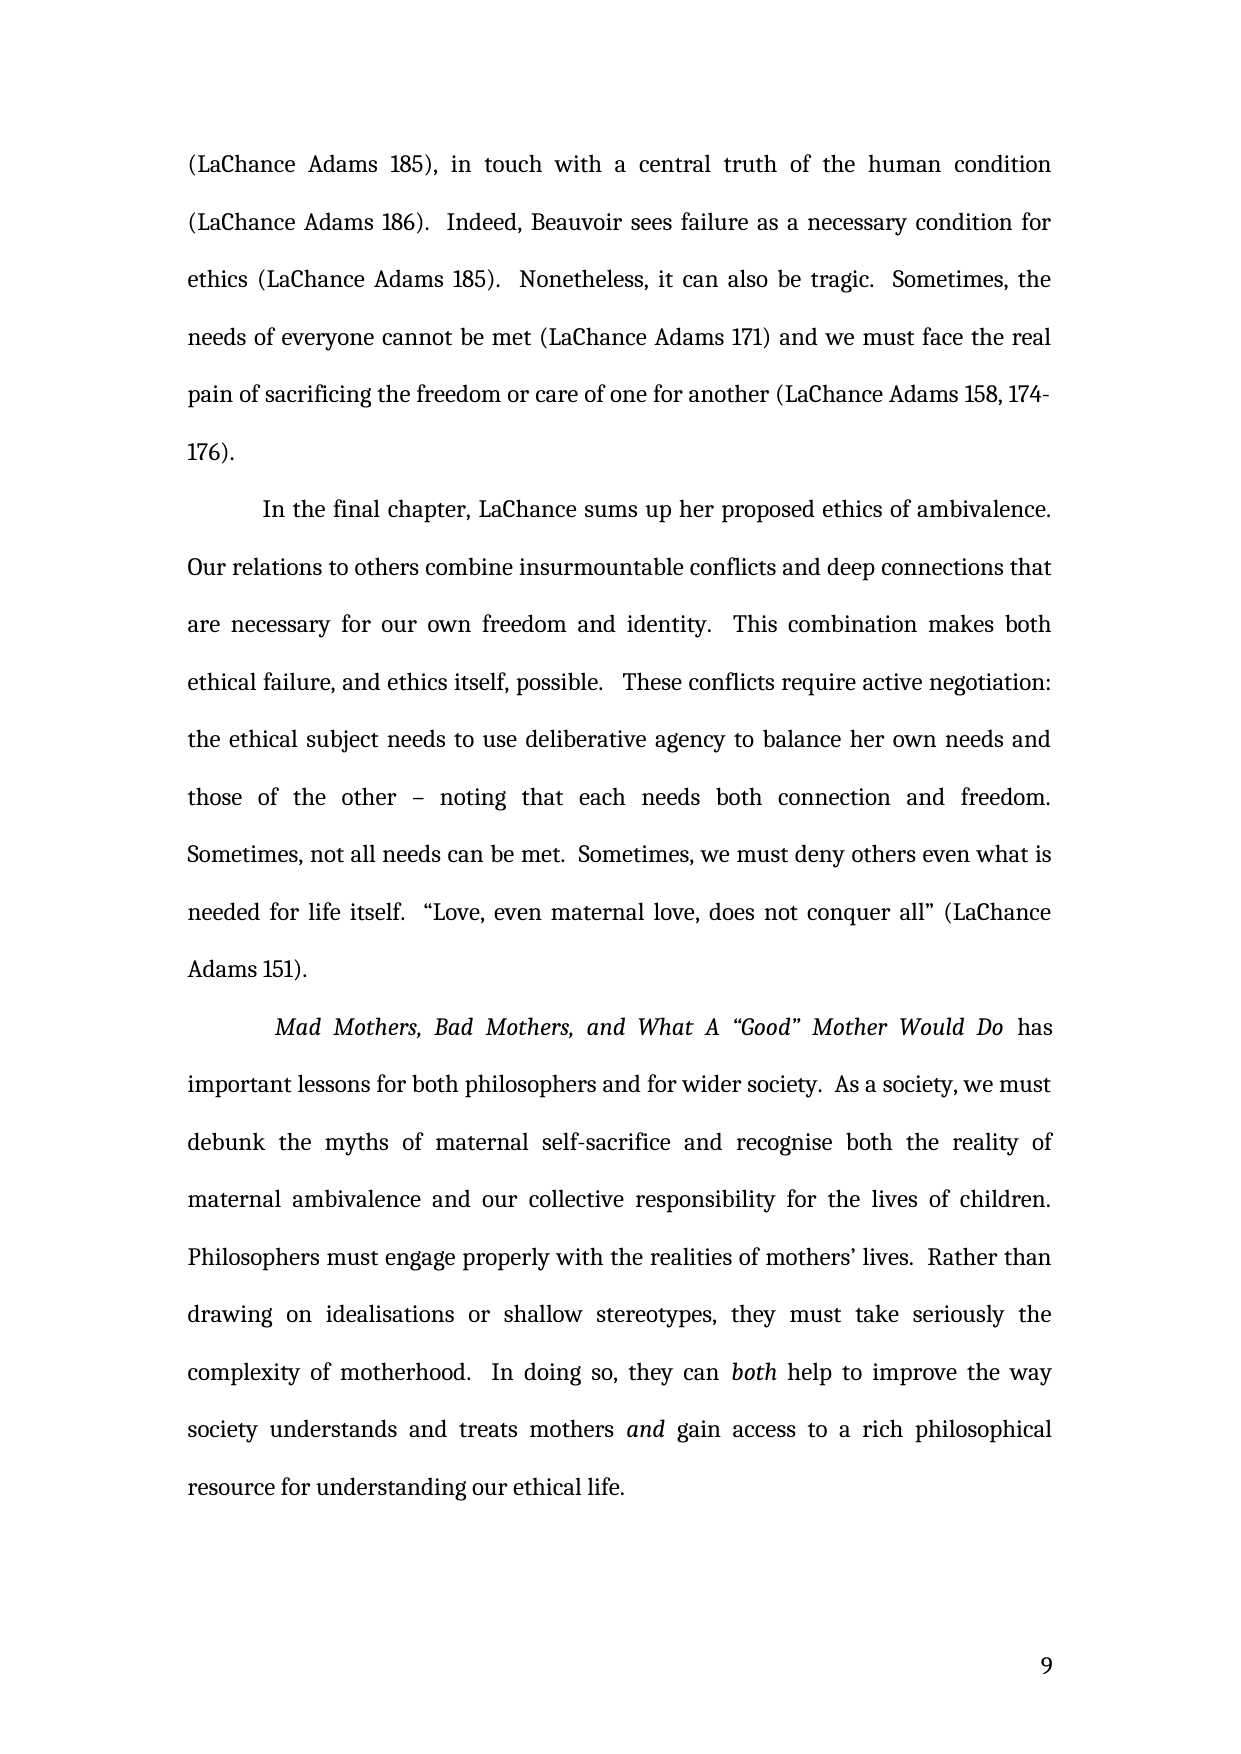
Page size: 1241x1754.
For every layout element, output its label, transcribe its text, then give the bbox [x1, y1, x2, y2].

text Mad Mothers, Bad Mothers, and What A “Good” Mother Would Do has important lessons for both philosophers and for wider society. As a society, we must debunk the myths of maternal self-sacrifice and recognise both the reality of maternal ambivalence and our collective responsibility for the lives of children. Philosophers must engage properly with the realities of mothers’ lives. Rather than drawing on idealisations or shallow stereotypes, they must take seriously the complexity of motherhood. In doing so, they can both help to improve the way society understands and treats mothers and gain access to a rich philosophical resource for understanding our ethical life. [187, 1012, 1053, 1501]
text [187, 150, 1053, 466]
text In the final chapter, LaChance sums up her proposed ethics of ambivalence. Our relations to others combine insurmountable conflicts and deep connections that are necessary for our own freedom and identity. This combination makes both ethical failure, and ethics itself, possible. These conflicts require active negotiation: the ethical subject needs to use deliberative agency to balance her own needs and those of the other – noting that each needs both connection and freedom. Sometimes, not all needs can be met. Sometimes, we must deny others even what is needed for life itself. “Love, even maternal love, does not conquer all” (LaChance Adams 151). [187, 495, 1053, 984]
